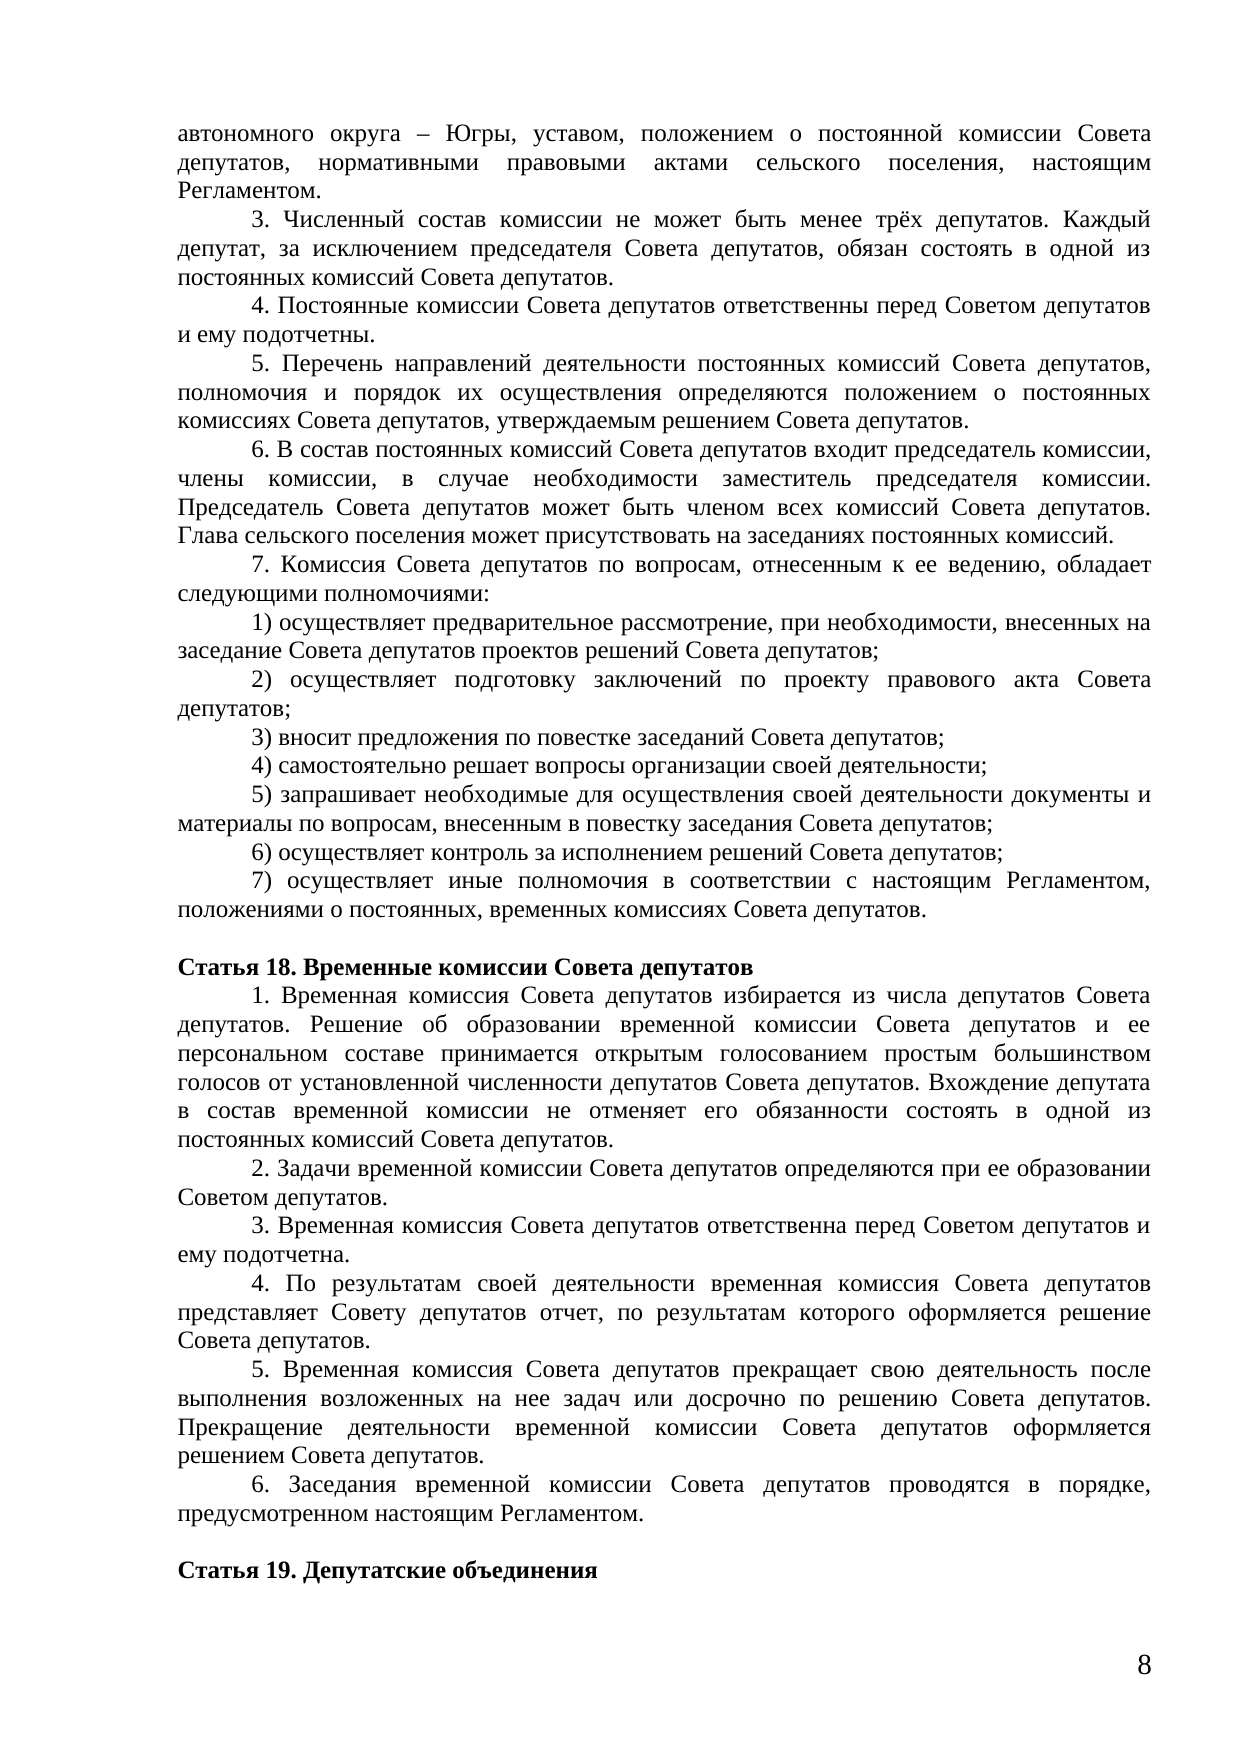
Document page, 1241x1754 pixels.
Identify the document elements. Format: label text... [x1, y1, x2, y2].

text 3. Численный состав комиссии не может быть менее трёх депутатов. Каждый депутат, за исключением председателя Совета депутатов, обязан состоять в одной из постоянных комиссий Совета депутатов. [177, 204, 1152, 291]
text 1) осуществляет предварительное рассмотрение, при необходимости, внесенных на заседание Совета депутатов проектов решений Совета депутатов; [177, 607, 1152, 664]
text 1. Временная комиссия Совета депутатов избирается из числа депутатов Совета депутатов. Решение об образовании временной комиссии Совета депутатов и ее персональном составе принимается открытым голосованием простым большинством голосов от установленной численности депутатов Совета депутатов. Вхождение депутата в состав временной комиссии не отменяет его обязанности состоять в одной из постоянных комиссий Совета депутатов. [177, 981, 1152, 1153]
text 6. В состав постоянных комиссий Совета депутатов входит председатель комиссии, члены комиссии, в случае необходимости заместитель председателя комиссии. Председатель Совета депутатов может быть членом всех комиссий Совета депутатов. Глава сельского поселения может присутствовать на заседаниях постоянных комиссий. [177, 434, 1152, 549]
text 3. Временная комиссия Совета депутатов ответственна перед Советом депутатов и ему подотчетна. [177, 1211, 1152, 1268]
text 7. Комиссия Совета депутатов по вопросам, отнесенным к ее ведению, обладает следующими полномочиями: [177, 549, 1152, 607]
text 6. Заседания временной комиссии Совета депутатов проводятся в порядке, предусмотренном настоящим Регламентом. [177, 1469, 1152, 1527]
text Статья 18. Временные комиссии Совета депутатов [177, 952, 1152, 981]
text Статья 19. Депутатские объединения [177, 1556, 1152, 1584]
text 7) осуществляет иные полномочия в соответствии с настоящим Регламентом, положениями о постоянных, временных комиссиях Совета депутатов. [177, 866, 1152, 923]
text 5. Перечень направлений деятельности постоянных комиссий Совета депутатов, полномочия и порядок их осуществления определяются положением о постоянных комиссиях Совета депутатов, утверждаемым решением Совета депутатов. [177, 348, 1152, 434]
text 4. Постоянные комиссии Совета депутатов ответственны перед Советом депутатов и ему подотчетны. [177, 291, 1152, 348]
text 3) вносит предложения по повестке заседаний Совета депутатов; [177, 722, 1152, 751]
text 4. По результатам своей деятельности временная комиссия Совета депутатов представляет Совету депутатов отчет, по результатам которого оформляется решение Совета депутатов. [177, 1268, 1152, 1354]
text 2. Задачи временной комиссии Совета депутатов определяются при ее образовании Советом депутатов. [177, 1153, 1152, 1211]
text 4) самостоятельно решает вопросы организации своей деятельности; [177, 751, 1152, 779]
text 5. Временная комиссия Совета депутатов прекращает свою деятельность после выполнения возложенных на нее задач или досрочно по решению Совета депутатов. Прекращение деятельности временной комиссии Совета депутатов оформляется решением Совета депутатов. [177, 1354, 1152, 1469]
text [177, 118, 1152, 204]
text 5) запрашивает необходимые для осуществления своей деятельности документы и материалы по вопросам, внесенным в повестку заседания Совета депутатов; [177, 779, 1152, 837]
text 6) осуществляет контроль за исполнением решений Совета депутатов; [177, 837, 1152, 866]
text 2) осуществляет подготовку заключений по проекту правового акта Совета депутатов; [177, 664, 1152, 722]
